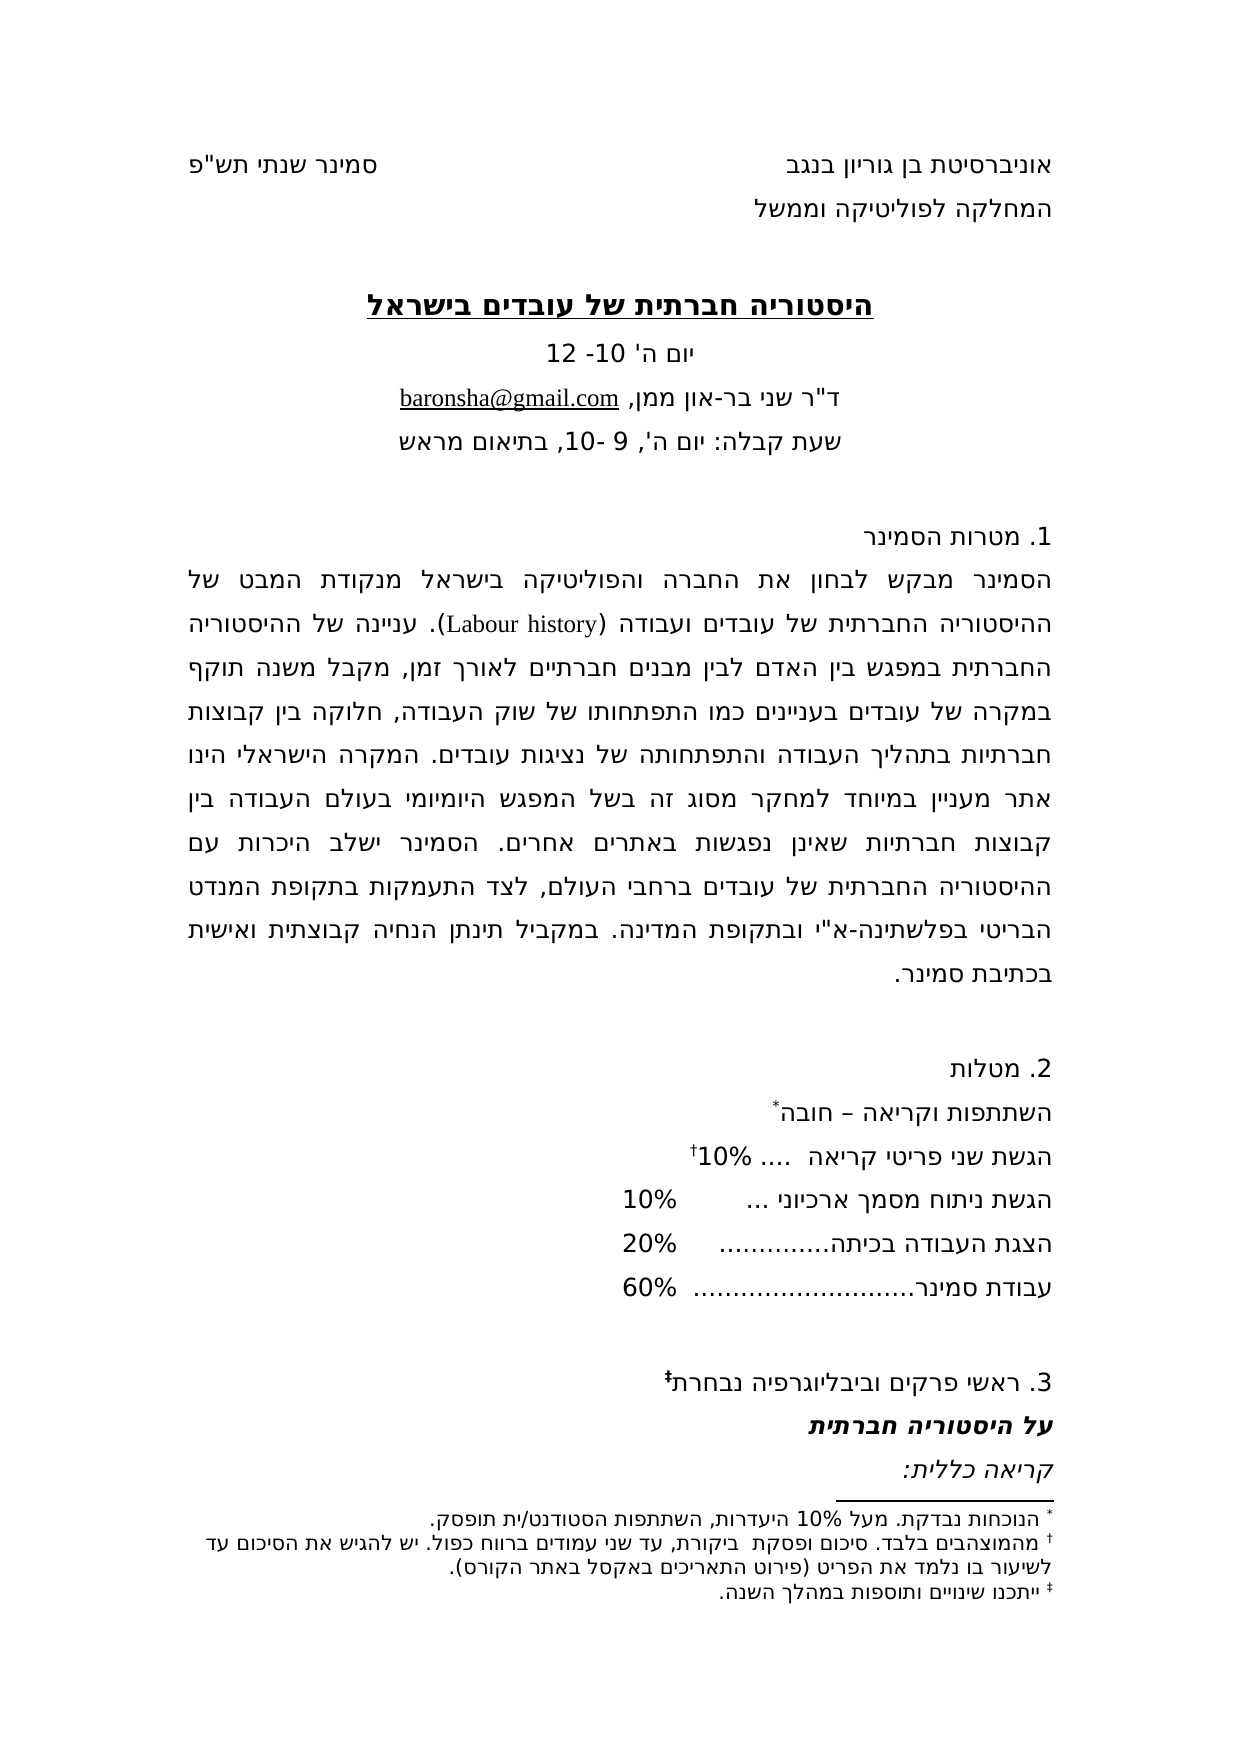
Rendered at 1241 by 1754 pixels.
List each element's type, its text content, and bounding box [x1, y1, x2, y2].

title המחלקה לפוליטיקה וממשל [187, 194, 1053, 223]
text הצגת העבודה בכיתה.............. 20% [187, 1229, 1053, 1258]
text שעת קבלה: יום ה', 9 -10, בתיאום מראש [187, 427, 1053, 456]
title 3. ראשי פרקים וביבליוגרפיה נבחרת [187, 1368, 1053, 1397]
title 1. מטרות הסמינר [187, 522, 1053, 551]
subtitle על היסטוריה חברתית [187, 1412, 1053, 1441]
text עבודת סמינר............................ 60% [187, 1273, 1053, 1302]
text הסמינר מבקש לבחון את החברה והפוליטיקה בישראל מנקודת המבט של ההיסטוריה החברתית של עובדים ועבודה (Labour history). עניינה של ההיסטוריה החברתית במפגש בין האדם לבין מבנים חברתיים לאורך זמן, מקבל משנה תוקף במקרה של עובדים בעניינים כמו התפתחותו של שוק העבודה, חלוקה בין קבוצות חברתיות בתהליך העבודה והתפתחותה של נציגות עובדים. המקרה הישראלי הינו אתר מעניין במיוחד למחקר מסוג זה בשל המפגש היומיומי בעולם העבודה בין קבוצות חברתיות שאינן נפגשות באתרים אחרים. הסמינר ישלב היכרות עם ההיסטוריה החברתית של עובדים ברחבי העולם, לצד התעמקות בתקופת המנדט הבריטי בפלשתינה-א"י ובתקופת המדינה. במקביל תינתן הנחיה קבוצתית ואישית בכתיבת סמינר. [187, 566, 1053, 989]
title אוניברסיטת בן גוריון בנגב סמינר שנתי תש"פ [187, 150, 1053, 179]
text ד"ר שני בר-און ממן, baronsha@gmail.com [187, 383, 1053, 412]
title 2. מטלות [187, 1054, 1053, 1083]
text יום ה' 10- 12 [187, 339, 1053, 369]
text קריאה כללית: [187, 1455, 1053, 1484]
text השתתפות וקריאה – חובה [187, 1098, 1053, 1127]
text הגשת שני פריטי קריאה .... 10% [187, 1142, 1053, 1171]
title היסטוריה חברתית של עובדים בישראל [187, 288, 1053, 322]
text הגשת ניתוח מסמך ארכיוני ... 10% [187, 1186, 1053, 1215]
